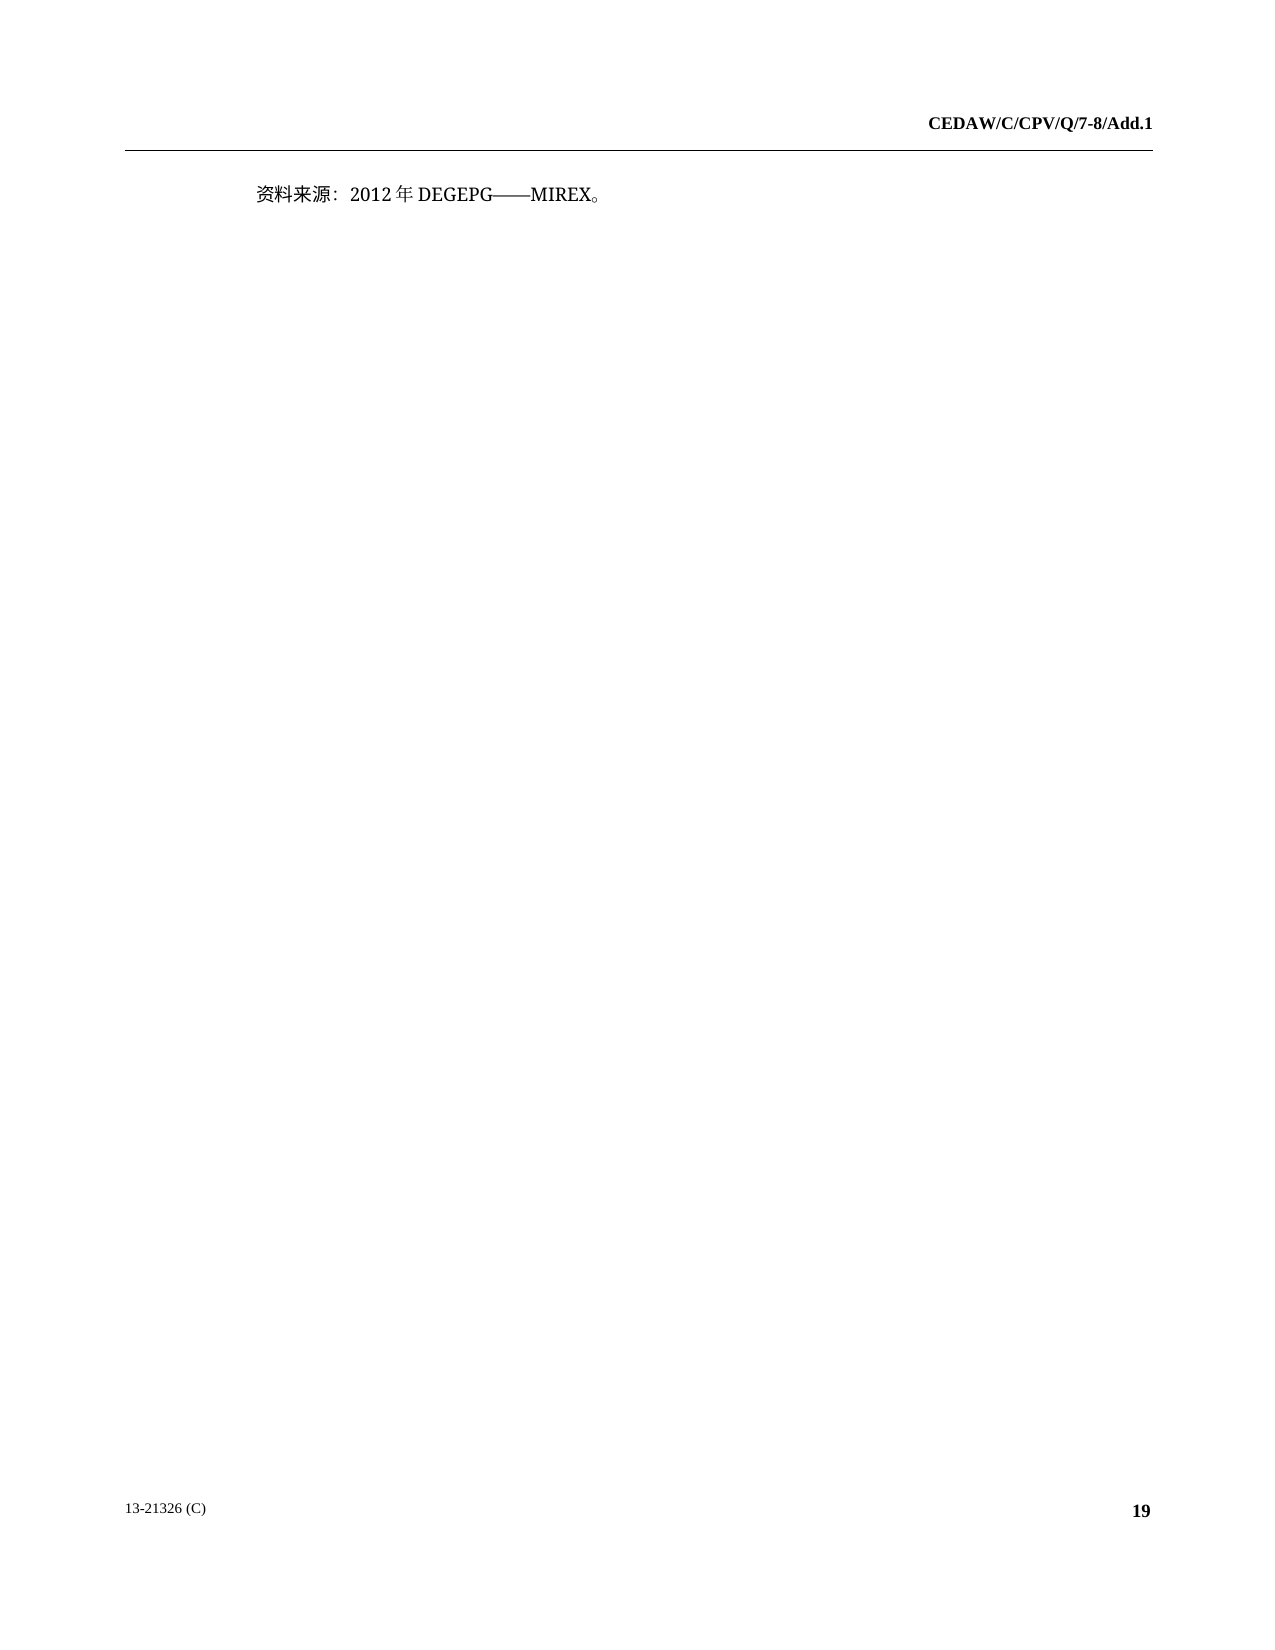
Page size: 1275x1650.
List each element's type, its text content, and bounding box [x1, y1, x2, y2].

text 资料来源：2012年DEGEPG——MIREX。 [256, 181, 1018, 206]
